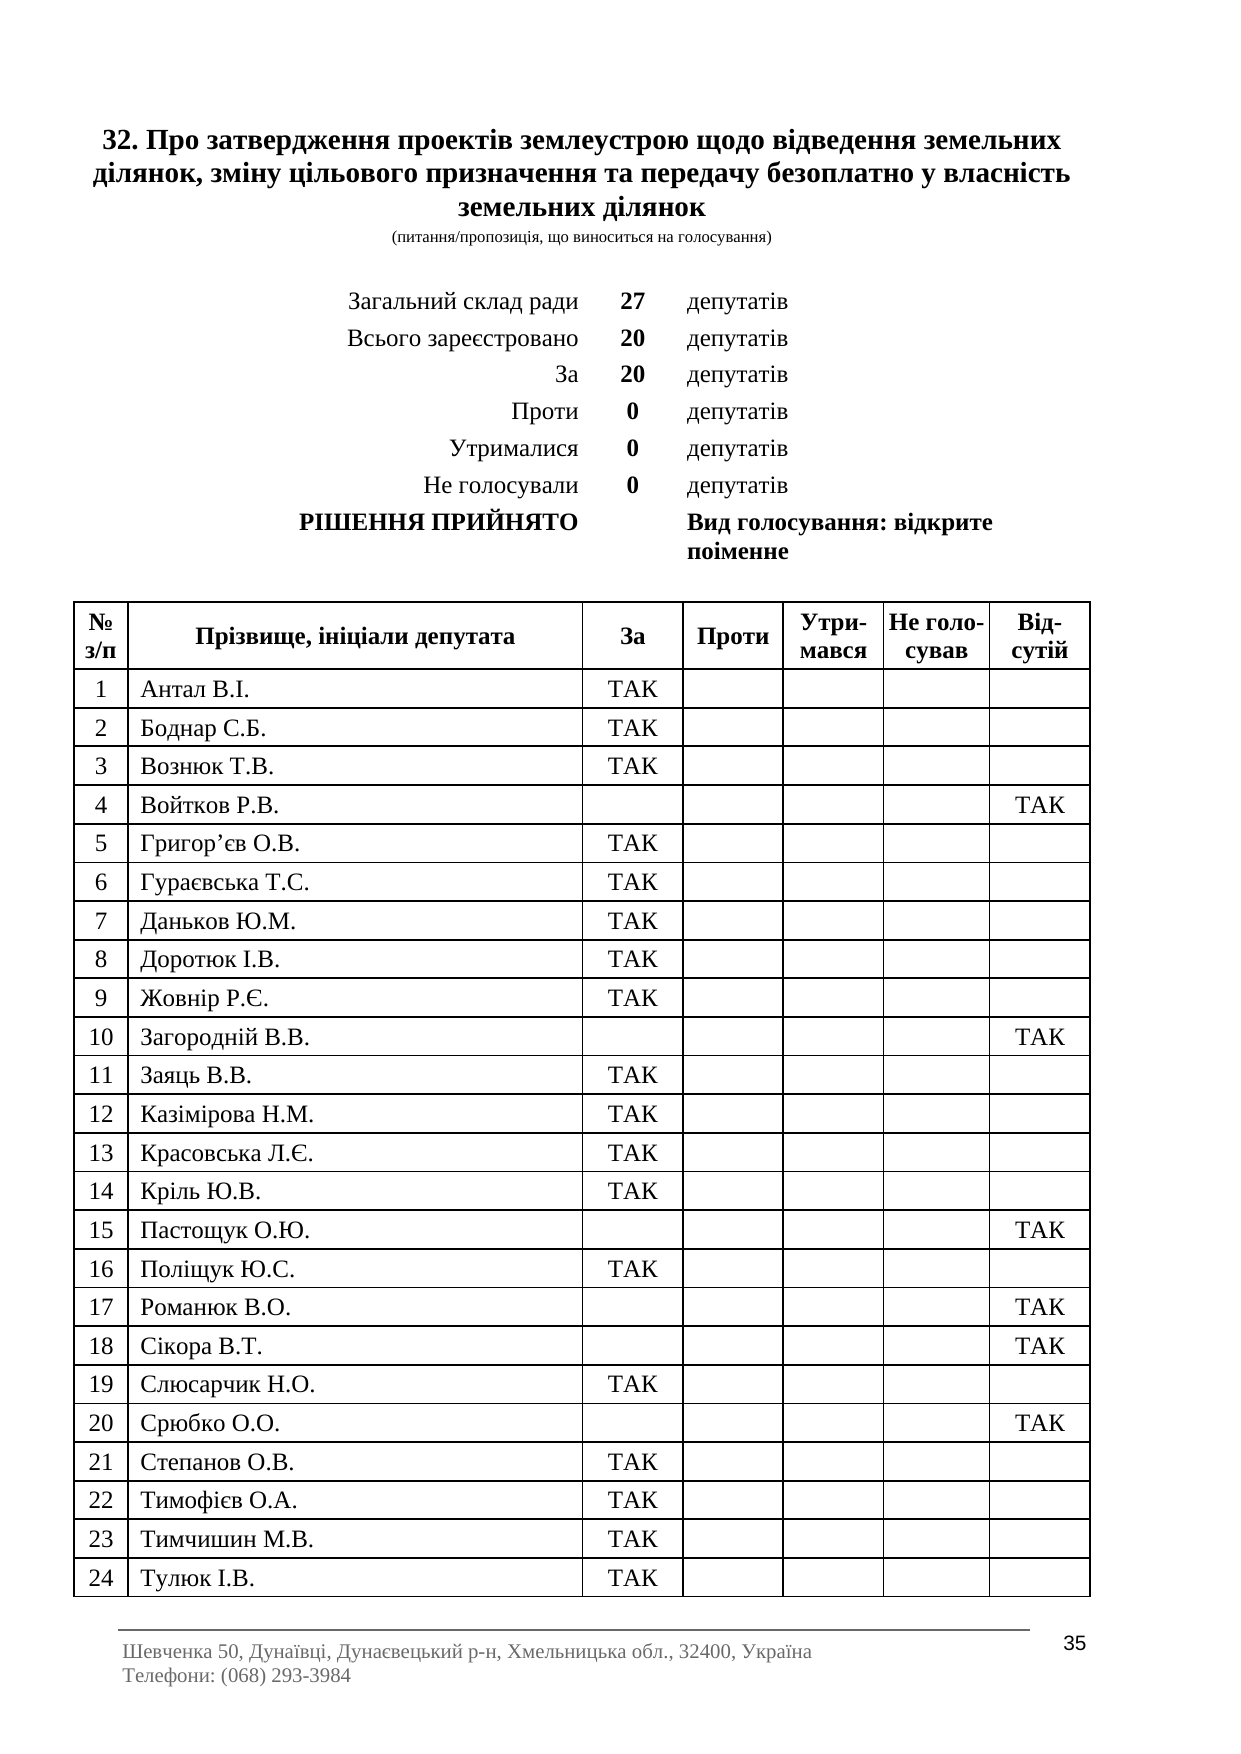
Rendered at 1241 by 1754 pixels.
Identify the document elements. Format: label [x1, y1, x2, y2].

table_cell [74, 118, 1135, 1597]
